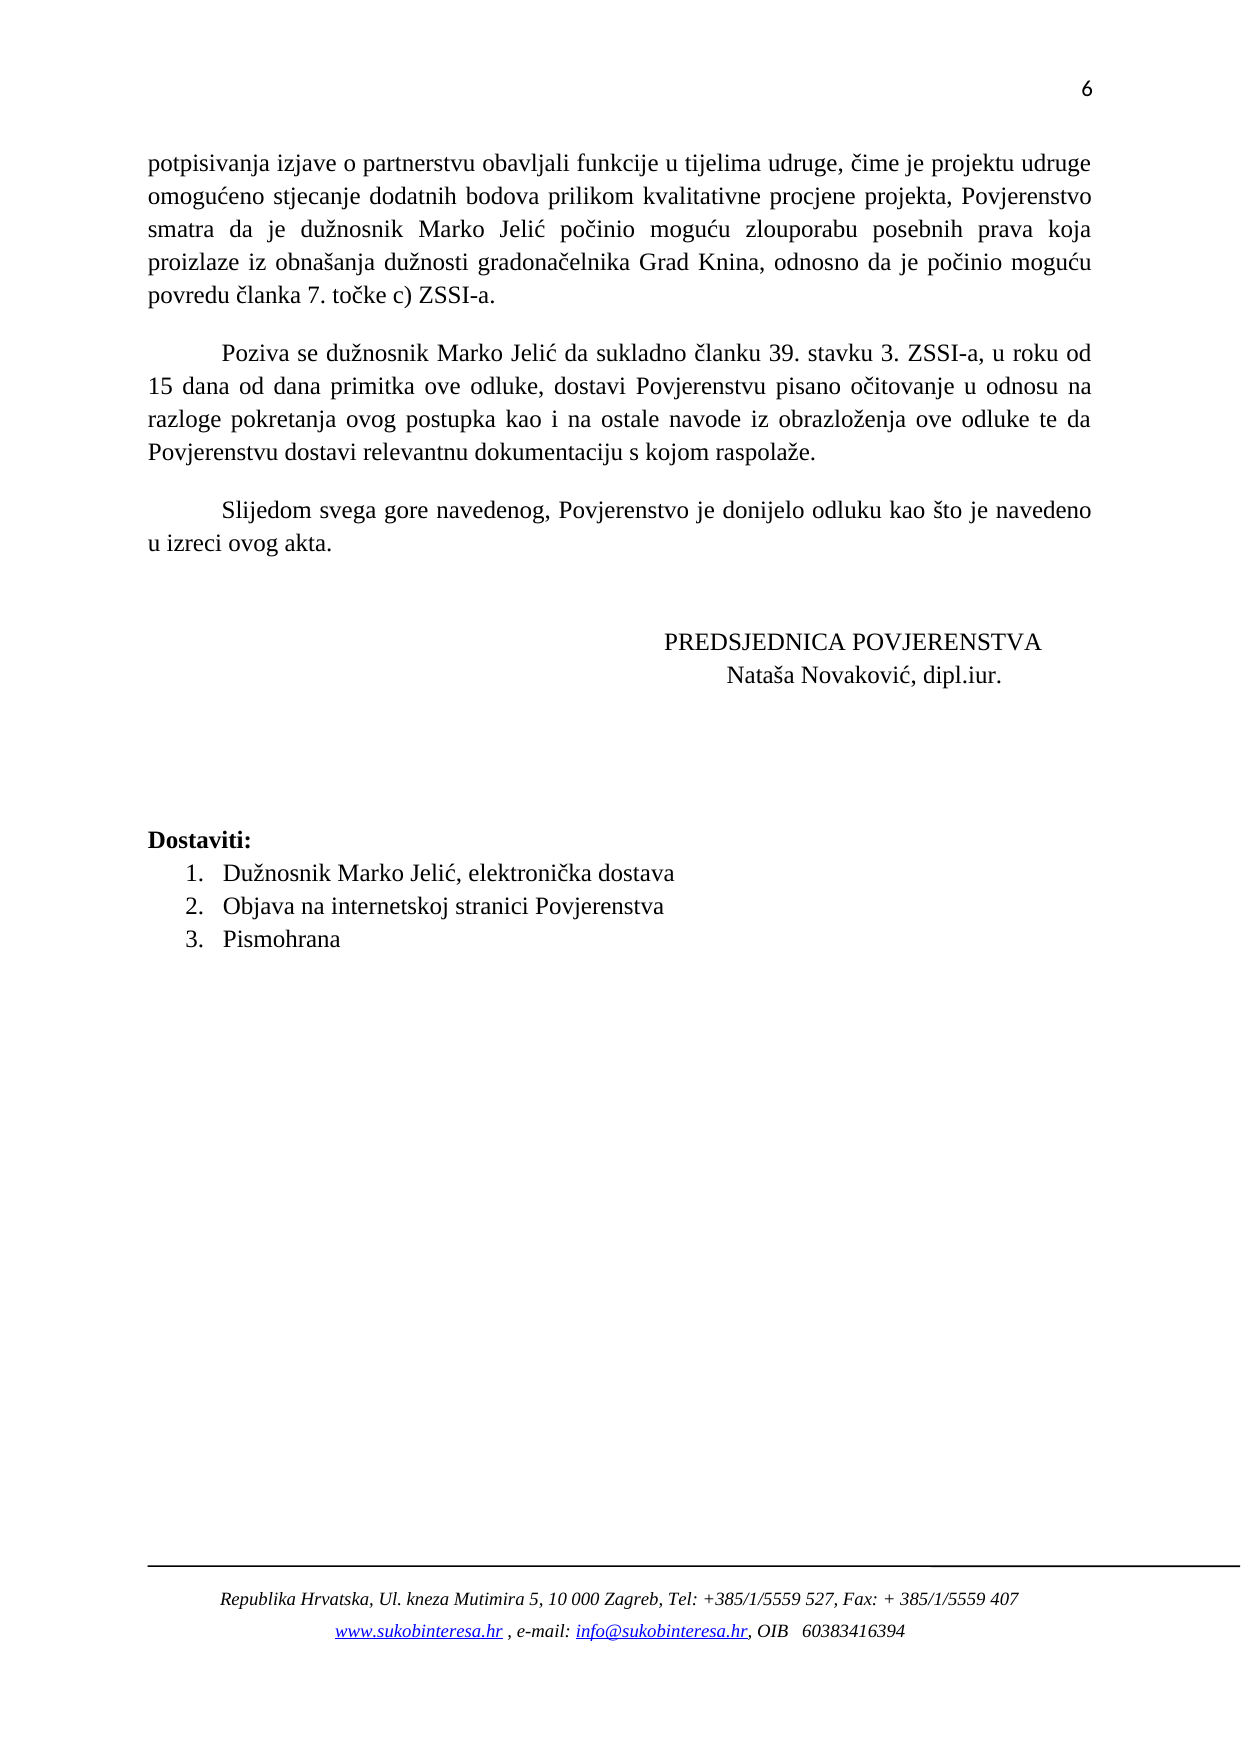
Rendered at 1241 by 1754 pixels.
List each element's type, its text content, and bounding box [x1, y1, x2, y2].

text Poziva se dužnosnik Marko Jelić da sukladno članku 39. stavku 3. ZSSI-a, u roku od 15 dana od dana primitka ove odluke, dostavi Povjerenstvu pisano očitovanje u odnosu na razloge pokretanja ovog postupka kao i na ostale navode iz obrazloženja ove odluke te da Povjerenstvu dostavi relevantnu dokumentaciju s kojom raspolaže. [148, 338, 1092, 466]
text Dostaviti: [148, 825, 1092, 854]
text PREDSJEDNICA POVJERENSTVA [664, 627, 1092, 656]
list Objava na internetskoj stranici Povjerenstva [185, 891, 1092, 920]
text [148, 148, 1092, 308]
list Pismohrana [185, 924, 1092, 953]
list Dužnosnik Marko Jelić, elektronička dostava [185, 858, 1092, 887]
text Slijedom svega gore navedenog, Povjerenstvo je donijelo odluku kao što je navedeno u izreci ovog akta. [148, 495, 1092, 557]
text Nataša Novaković, dipl.iur. [590, 660, 1092, 689]
